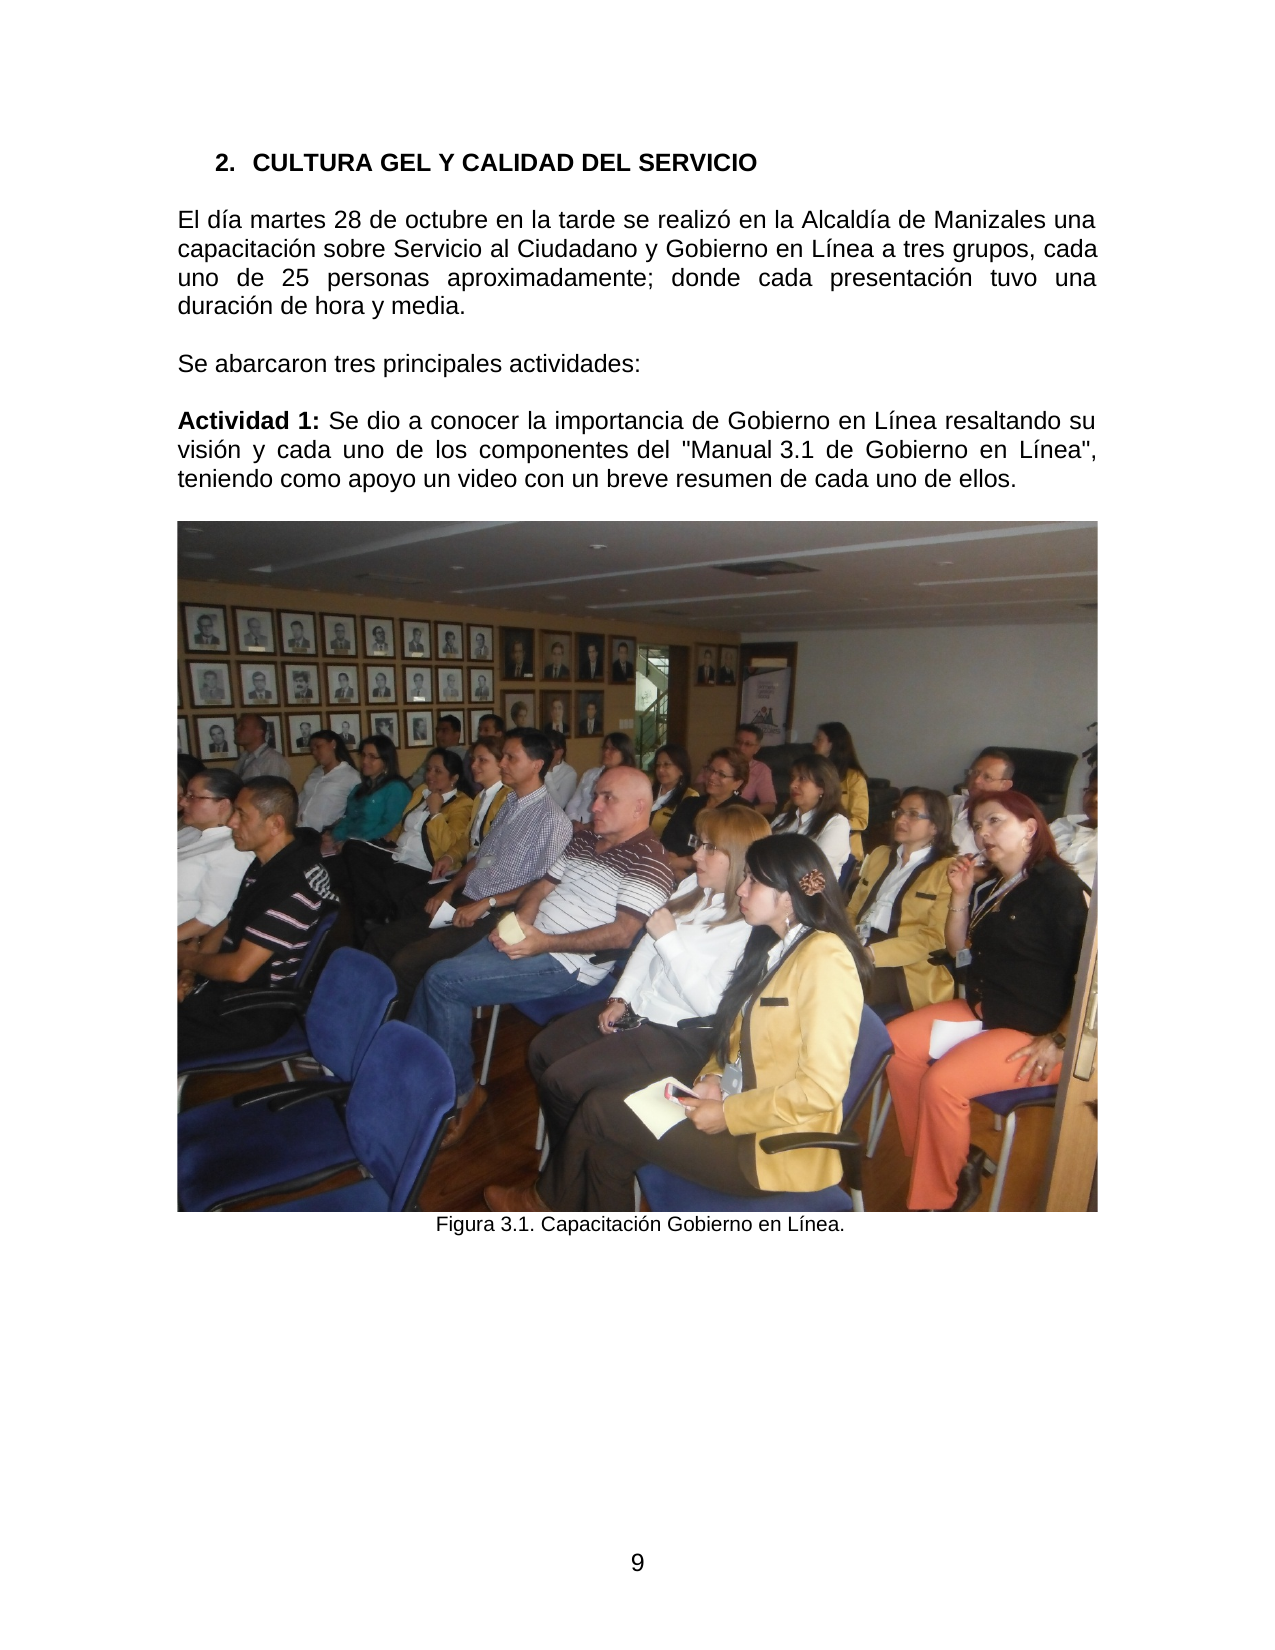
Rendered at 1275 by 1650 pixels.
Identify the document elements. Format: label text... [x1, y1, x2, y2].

text Actividad 1: Se dio a conocer la importancia de Gobierno en Línea resaltando su visión y cada uno de los componentes del "Manual 3.1 de Gobierno en Línea", teniendo como apoyo un video con un breve resumen de cada uno de ellos. [177, 406, 1098, 493]
picture [177, 521, 1098, 1212]
text El día martes 28 de octubre en la tarde se realizó en la Alcaldía de Manizales una capacitación sobre Servicio al Ciudadano y Gobierno en Línea a tres grupos, cada uno de 25 personas aproximadamente; donde cada presentación tuvo una duración de hora y media. [177, 205, 1098, 320]
subtitle CULTURA GEL Y CALIDAD DEL SERVICIO [215, 148, 1098, 176]
text Figura 3.1. Capacitación Gobierno en Línea. [177, 1212, 1098, 1236]
text Se abarcaron tres principales actividades: [177, 349, 1098, 378]
